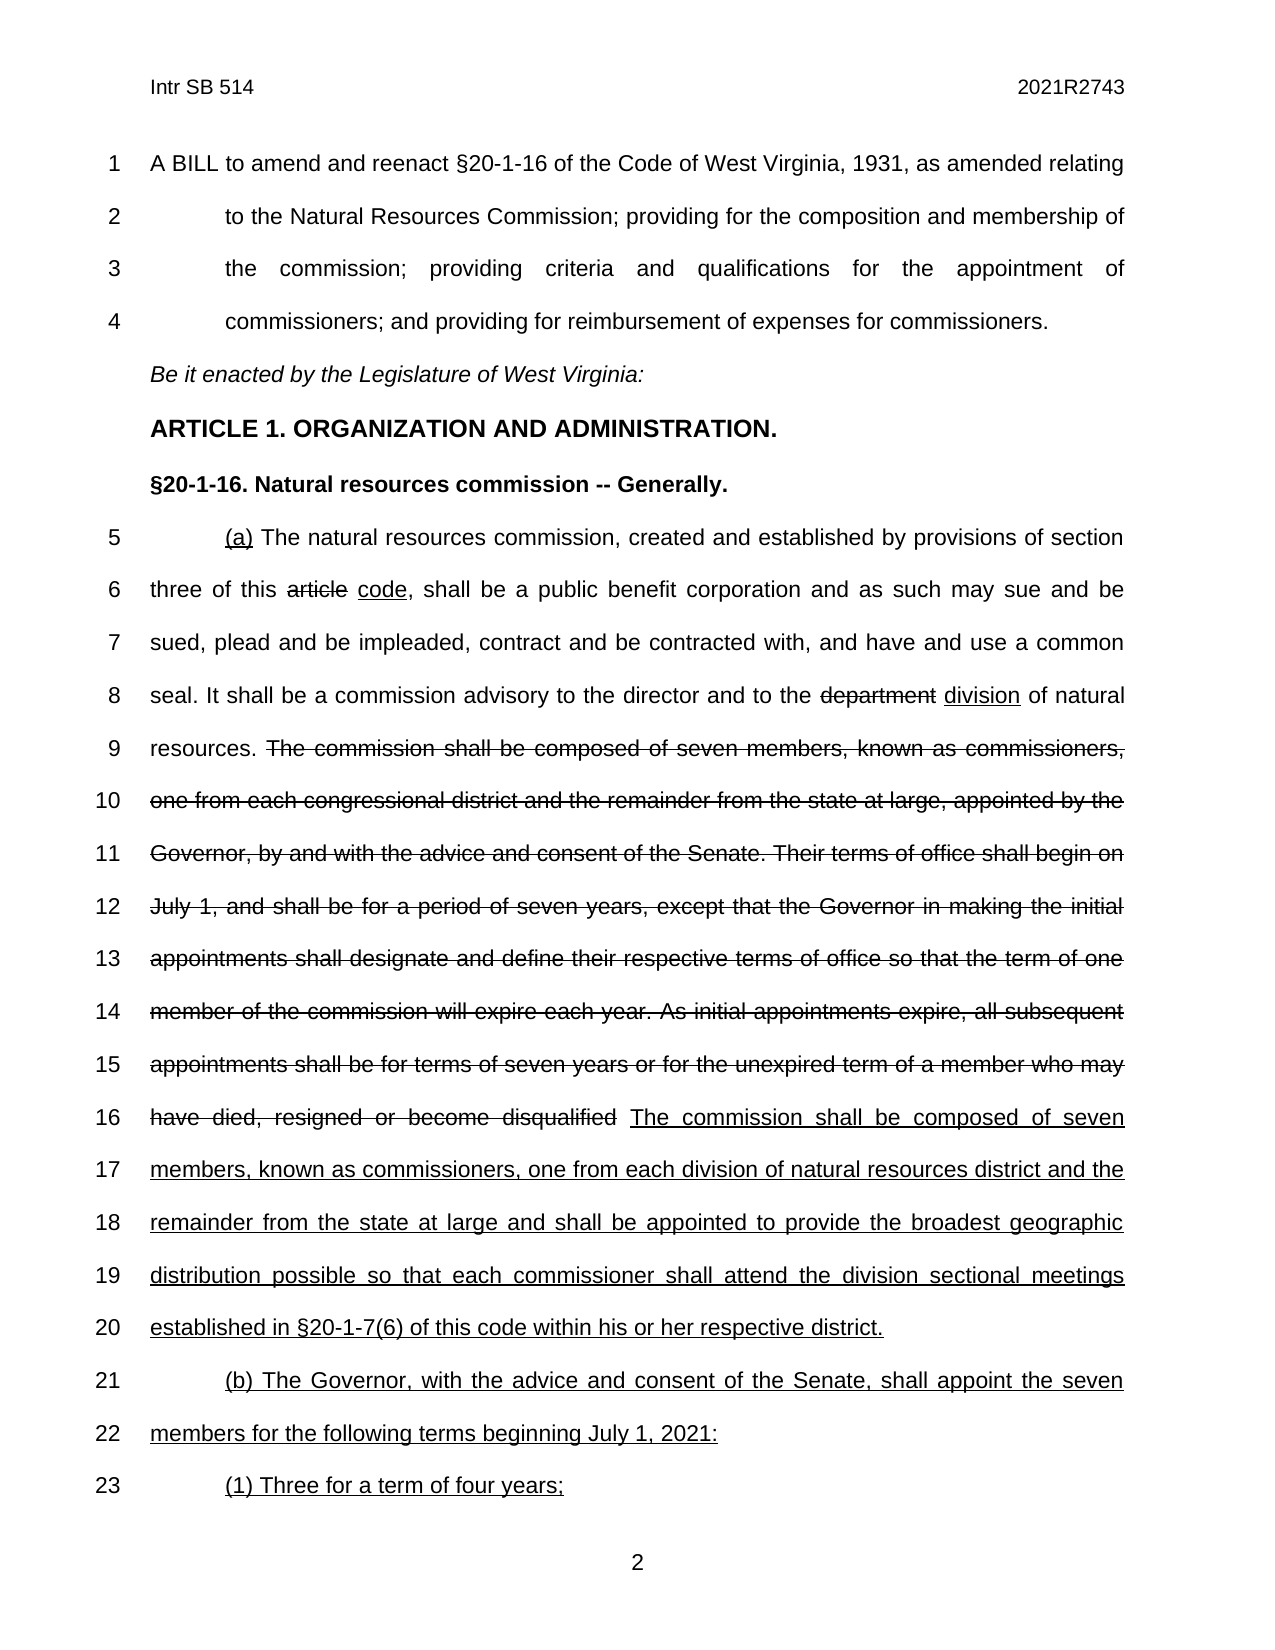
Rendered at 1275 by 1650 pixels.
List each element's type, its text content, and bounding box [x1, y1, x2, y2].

text (a) The natural resources commission, created and established by provisions of section three of this article code, shall be a public benefit corporation and as such may sue and be sued, plead and be impleaded, contract and be contracted with, and have and use a common seal. It shall be a commission advisory to the director and to the department division of natural resources. The commission shall be composed of seven members, known as commissioners, one from each congressional district and the remainder from the state at large, appointed by the Governor, by and with the advice and consent of the Senate. Their terms of office shall begin on July 1, and shall be for a period of seven years, except that the Governor in making the initial appointments shall designate and define their respective terms of office so that the term of one member of the commission will expire each year. As initial appointments expire, all subsequent appointments shall be for terms of seven years or for the unexpired term of a member who may have died, resigned or become disqualified The commission shall be composed of seven members, known as commissioners, one from each division of natural resources district and the remainder from the state at large and shall be appointed to provide the broadest geographic distribution possible so that each commissioner shall attend the division sectional meetings established in §20-1-7(6) of this code within his or her respective district. [150, 524, 1125, 1065]
text (b) The Governor, with the advice and consent of the Senate, shall appoint the seven members for the following terms beginning July 1, 2021: [150, 1367, 1125, 1446]
text Be it enacted by the Legislature of West Virginia: [150, 361, 1125, 387]
subtitle §20-1-16. Natural resources commission -- Generally. [150, 471, 1125, 497]
text (1) Three for a term of four years; [150, 1472, 1125, 1499]
text (a) The natural resources commission, created and established by provisions of section three of this article code, shall be a public benefit corporation and as such may sue and be sued, plead and be impleaded, contract and be contracted with, and have and use a common seal. It shall be a commission advisory to the director and to the department division of natural resources. The commission shall be composed of seven members, known as commissioners, one from each congressional district and the remainder from the state at large, appointed by the Governor, by and with the advice and consent of the Senate. Their terms of office shall begin on July 1, and shall be for a period of seven years, except that the Governor in making the initial appointments shall designate and define their respective terms of office so that the term of one member of the commission will expire each year. As initial appointments expire, all subsequent appointments shall be for terms of seven years or for the unexpired term of a member who may have died, resigned or become disqualified The commission shall be composed of seven members, known as commissioners, one from each division of natural resources district and the remainder from the state at large and shall be appointed to provide the broadest geographic distribution possible so that each commissioner shall attend the division sectional meetings established in §20-1-7(6) of this code within his or her respective district. [150, 1180, 1125, 1284]
title A BILL to amend and reenact §20-1-16 of the Code of West Virginia, 1931, as amended relating to the Natural Resources Commission; providing for the composition and membership of the commission; providing criteria and qualifications for the appointment of commissioners; and providing for reimbursement of expenses for commissioners. [150, 150, 1125, 334]
text (a) The natural resources commission, created and established by provisions of section three of this article code, shall be a public benefit corporation and as such may sue and be sued, plead and be impleaded, contract and be contracted with, and have and use a common seal. It shall be a commission advisory to the director and to the department division of natural resources. The commission shall be composed of seven members, known as commissioners, one from each congressional district and the remainder from the state at large, appointed by the Governor, by and with the advice and consent of the Senate. Their terms of office shall begin on July 1, and shall be for a period of seven years, except that the Governor in making the initial appointments shall designate and define their respective terms of office so that the term of one member of the commission will expire each year. As initial appointments expire, all subsequent appointments shall be for terms of seven years or for the unexpired term of a member who may have died, resigned or become disqualified The commission shall be composed of seven members, known as commissioners, one from each division of natural resources district and the remainder from the state at large and shall be appointed to provide the broadest geographic distribution possible so that each commissioner shall attend the division sectional meetings established in §20-1-7(6) of this code within his or her respective district. [150, 1066, 1125, 1179]
subtitle article 1. organization and administration. [150, 413, 1125, 442]
